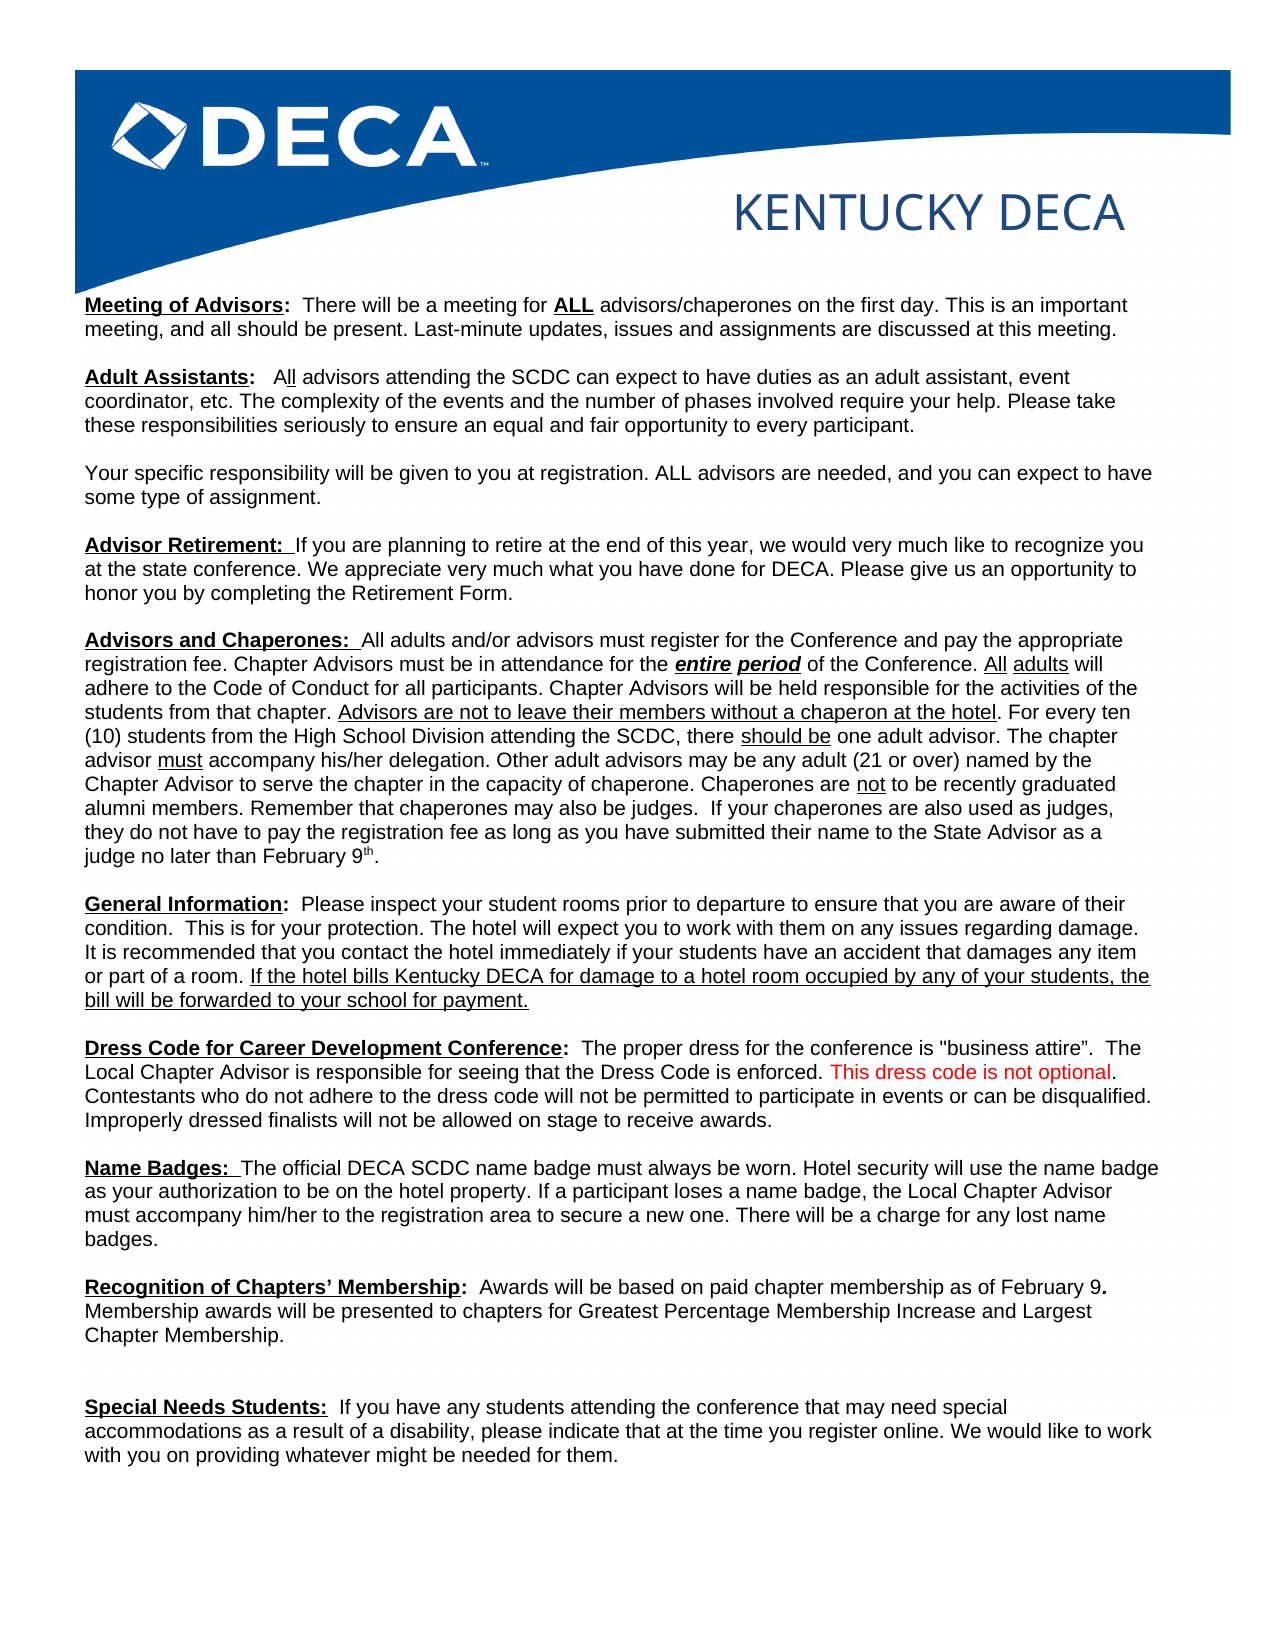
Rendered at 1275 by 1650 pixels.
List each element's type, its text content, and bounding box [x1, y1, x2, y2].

text General Information: Please inspect your student rooms prior to departure to ensure that you are aware of their condition. This is for your protection. The hotel will expect you to work with them on any issues regarding damage. It is recommended that you contact the hotel immediately if your students have an accident that damages any item or part of a room. If the hotel bills Kentucky DECA for damage to a hotel room occupied by any of your students, the bill will be forwarded to your school for payment. [84, 892, 1153, 1012]
text Recognition of Chapters’ Membership: Awards will be based on paid chapter membership as of February 9. Membership awards will be presented to chapters for Greatest Percentage Membership Increase and Largest Chapter Membership. [84, 1275, 1162, 1347]
subtitle Name Badges: The official DECA SCDC name badge must always be worn. Hotel security will use the name badge as your authorization to be on the hotel property. If a participant loses a name badge, the Local Chapter Advisor must accompany him/her to the registration area to secure a new one. There will be a charge for any lost name badges. [84, 1155, 1162, 1251]
picture [75, 70, 1231, 1414]
text Meeting of Advisors: There will be a meeting for ALL advisors/chaperones on the first day. This is an important meeting, and all should be present. Last-minute updates, issues and assignments are discussed at this meeting. [84, 293, 1153, 341]
text Adult Assistants: All advisors attending the SCDC can expect to have duties as an adult assistant, event coordinator, etc. The complexity of the events and the number of phases involved require your help. Please take these responsibilities seriously to ensure an equal and fair opportunity to every participant. [84, 365, 1153, 437]
text Your specific responsibility will be given to you at registration. ALL advisors are needed, and you can expect to have some type of assignment. [84, 461, 1153, 508]
text Special Needs Students: If you have any students attending the conference that may need special accommodations as a result of a disability, please indicate that at the time you register online. We would like to work with you on providing whatever might be needed for them. [84, 1395, 1162, 1467]
text Advisor Retirement: If you are planning to retire at the end of this year, we would very much like to recognize you at the state conference. We appreciate very much what you have done for DECA. Please give us an opportunity to honor you by completing the Retirement Form. [84, 532, 1153, 604]
text Dress Code for Career Development Conference: The proper dress for the conference is "business attire”. The Local Chapter Advisor is responsible for seeing that the Dress Code is enforced. This dress code is not optional. Contestants who do not adhere to the dress code will not be permitted to participate in events or can be disqualified. Improperly dressed finalists will not be allowed on stage to receive awards. [84, 1036, 1153, 1131]
text Advisors and Chaperones: All adults and/or advisors must register for the Conference and pay the appropriate registration fee. Chapter Advisors must be in attendance for the entire period of the Conference. All adults will adhere to the Code of Conduct for all participants. Chapter Advisors will be held responsible for the activities of the students from that chapter. Advisors are not to leave their members without a chaperon at the hotel. For every ten (10) students from the High School Division attending the SCDC, there should be one adult advisor. The chapter advisor must accompany his/her delegation. Other adult advisors may be any adult (21 or over) named by the Chapter Advisor to serve the chapter in the capacity of chaperone. Chaperones are not to be recently graduated alumni members. Remember that chaperones may also be judges. If your chaperones are also used as judges, they do not have to pay the registration fee as long as you have submitted their name to the State Advisor as a judge no later than February 9th. [84, 628, 1153, 868]
